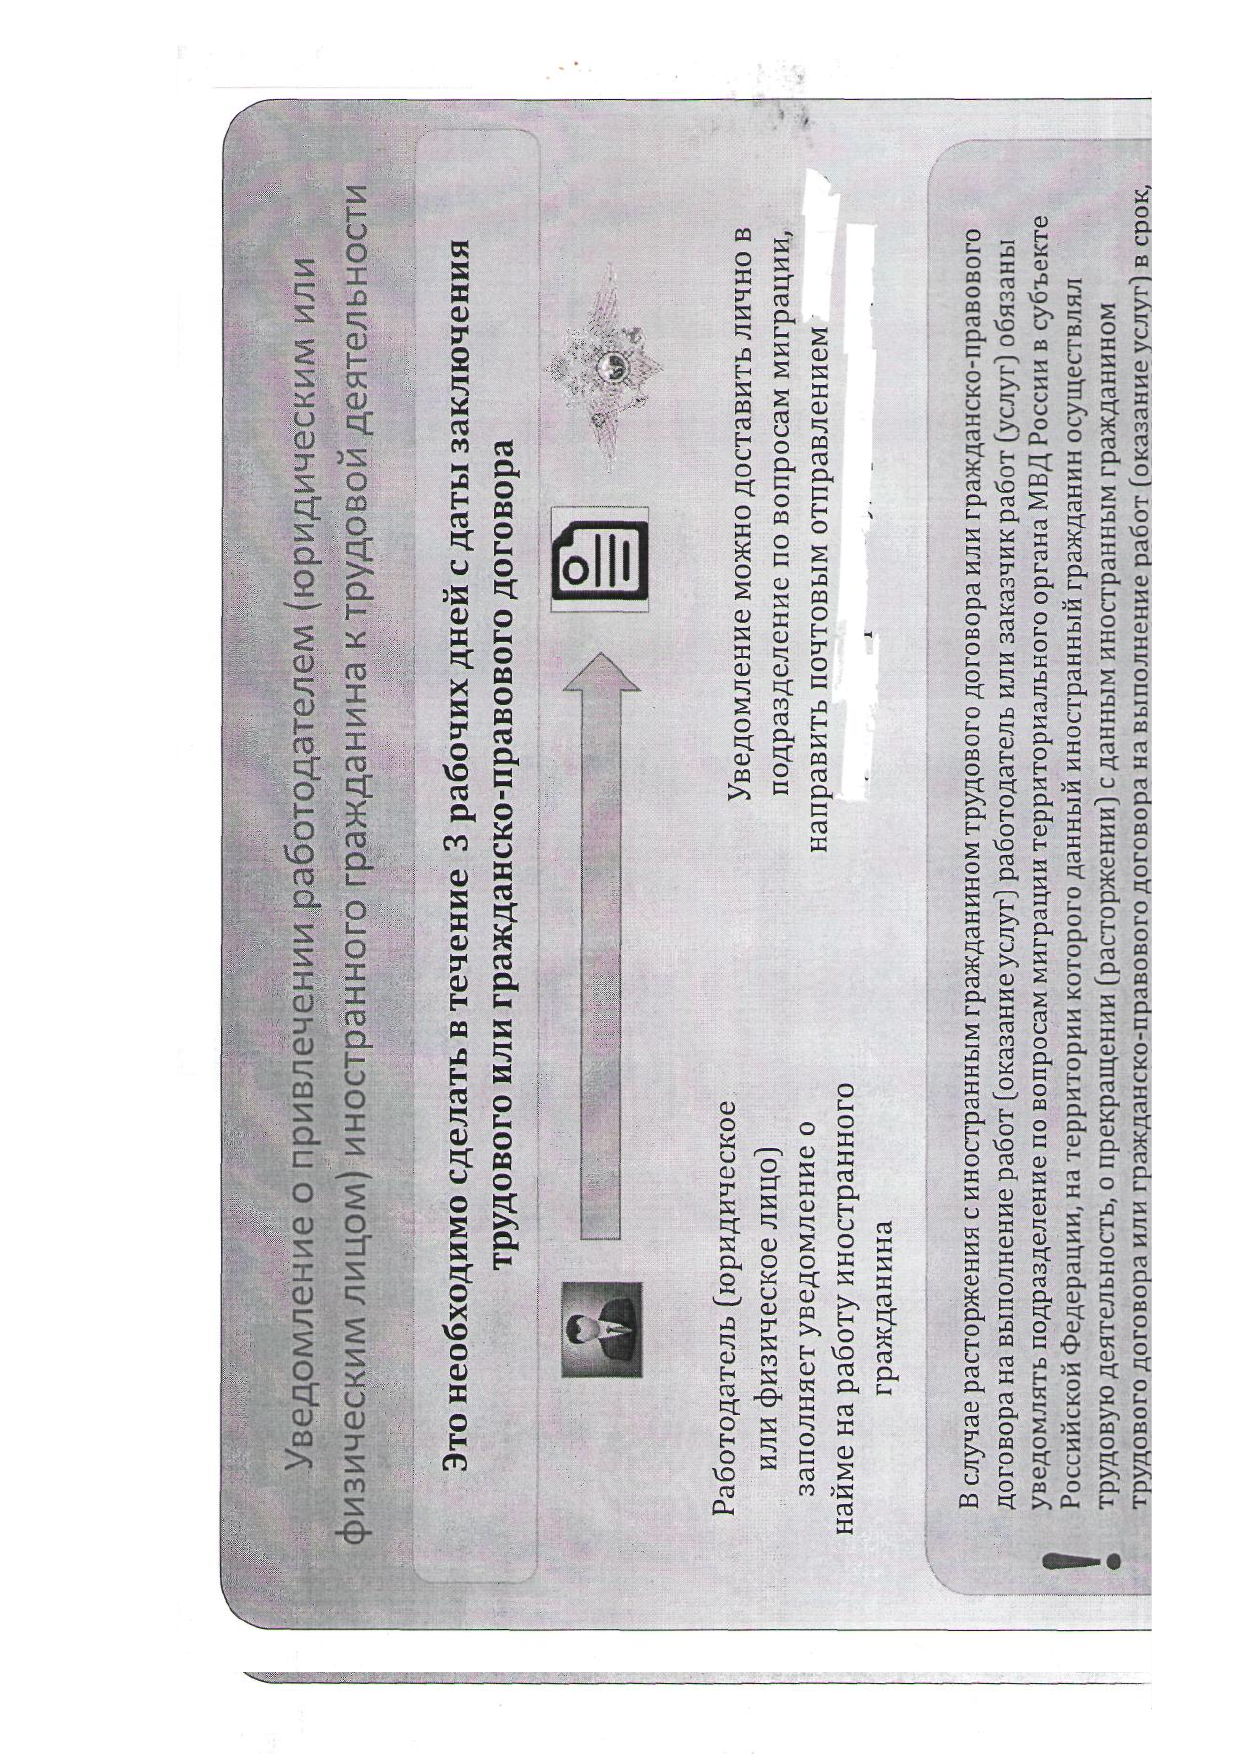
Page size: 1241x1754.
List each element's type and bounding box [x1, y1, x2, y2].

picture [177, 44, 1152, 1754]
